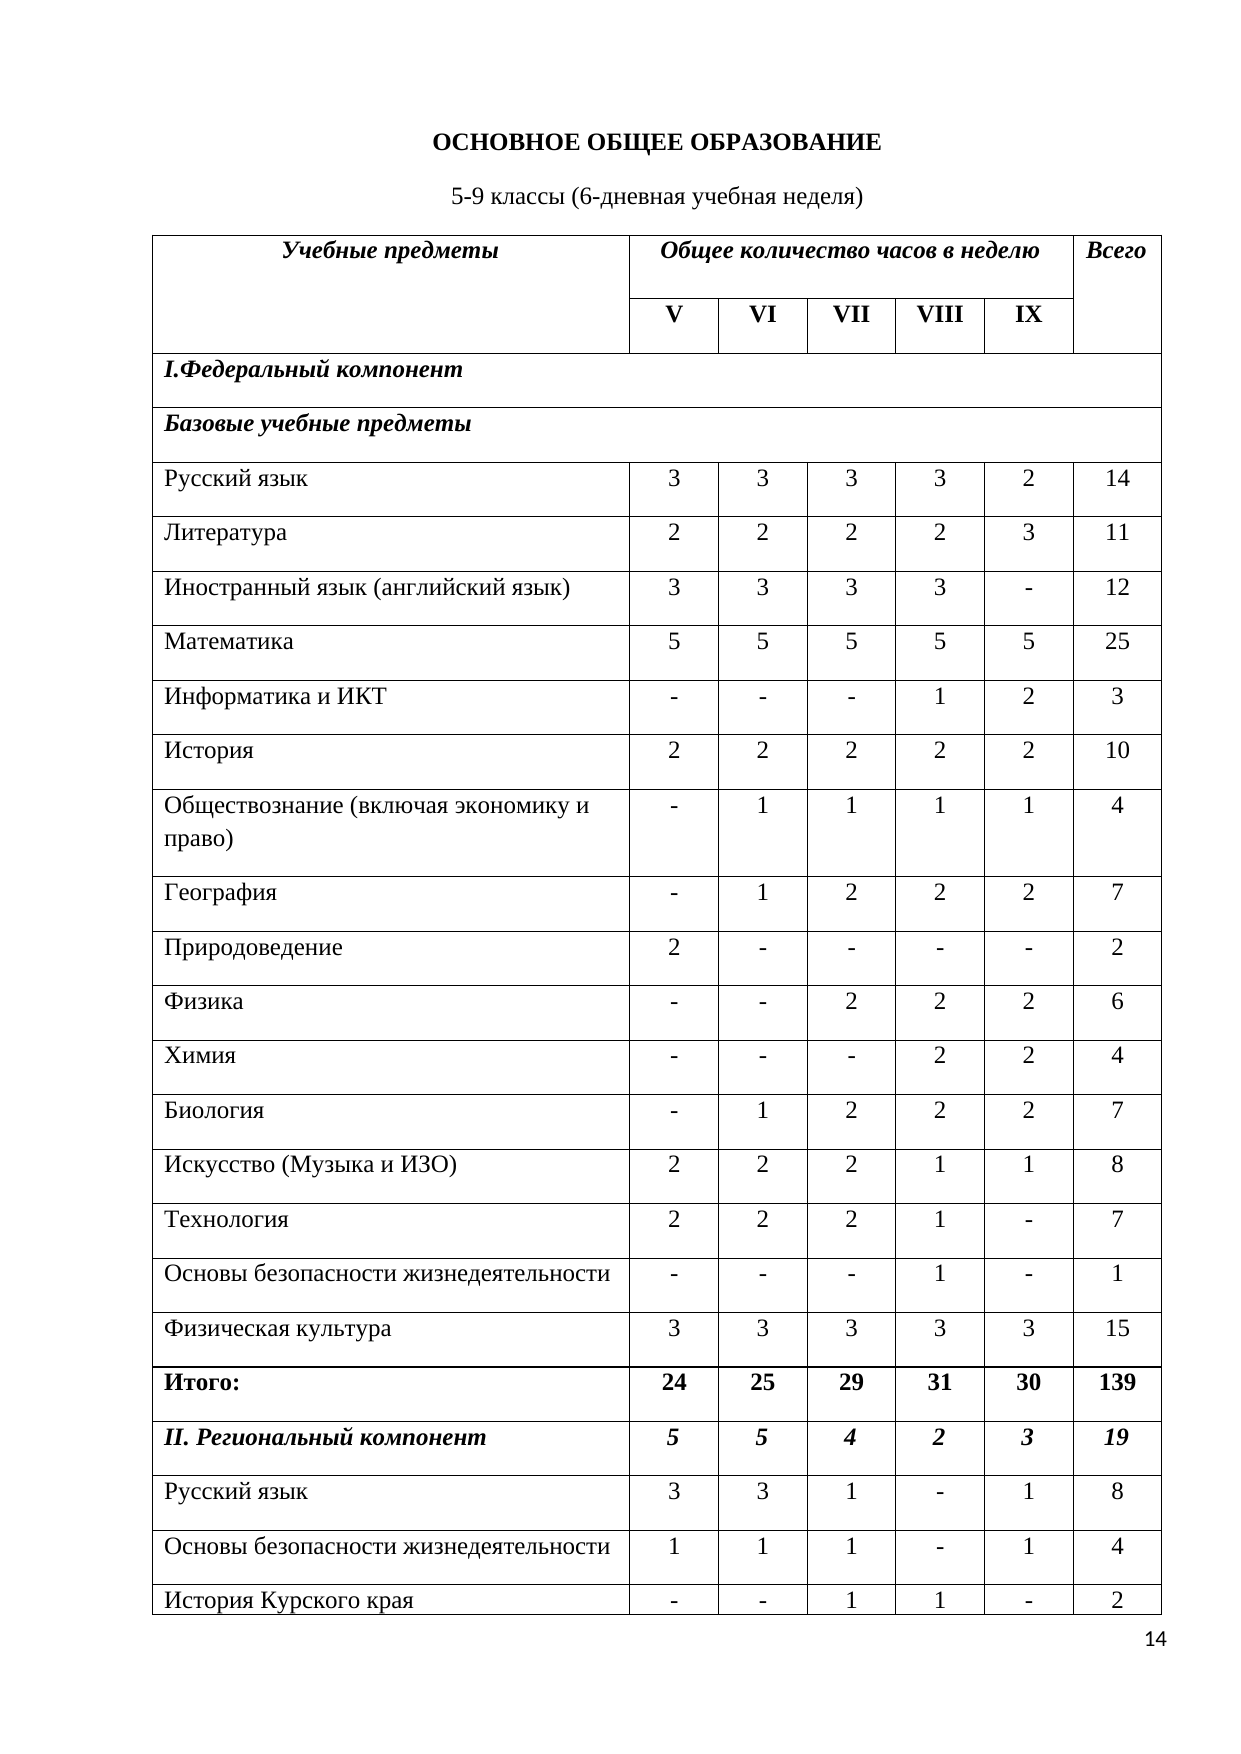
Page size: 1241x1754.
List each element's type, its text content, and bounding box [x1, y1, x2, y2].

table_cell - [896, 932, 984, 985]
table_cell 3 [808, 463, 895, 516]
table_cell - [630, 877, 718, 931]
table_cell 29 [808, 1368, 895, 1421]
table_cell - [985, 932, 1073, 985]
table_cell 2 [896, 986, 984, 1039]
table_cell Информатика и ИКТ [153, 681, 629, 734]
table_cell 4 [808, 1422, 895, 1475]
table_cell 2 [808, 986, 895, 1039]
table_cell 2 [719, 735, 807, 789]
table_cell Основы безопасности жизнедеятельности [153, 1259, 629, 1312]
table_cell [153, 1585, 629, 1614]
table_cell 2 [630, 517, 718, 571]
table_cell 2 [985, 877, 1073, 931]
table_cell Итого: [153, 1368, 629, 1421]
table_cell 7 [1074, 877, 1161, 931]
table_cell 5 [719, 1422, 807, 1475]
table_cell 14 [1074, 463, 1161, 516]
table_cell 2 [630, 1204, 718, 1257]
table_cell 2 [719, 517, 807, 571]
table_cell 6 [1074, 986, 1161, 1039]
table_cell - [719, 1585, 807, 1614]
table_cell Физическая культура [153, 1313, 629, 1366]
table_cell 25 [1074, 626, 1161, 680]
table_cell - [630, 1095, 718, 1148]
table_cell Химия [153, 1041, 629, 1094]
table_cell 3 [985, 517, 1073, 571]
table_cell - [985, 1204, 1073, 1257]
table_cell 2 [896, 1422, 984, 1475]
table_cell 2 [808, 735, 895, 789]
table_header Всего [1074, 236, 1161, 353]
table_cell 2 [985, 986, 1073, 1039]
table_cell 1 [896, 790, 984, 876]
table_cell 5 [896, 626, 984, 680]
table_cell 1 [985, 1476, 1073, 1530]
table_cell - [630, 681, 718, 734]
table_cell VI [719, 299, 807, 353]
table_cell 1 [719, 1531, 807, 1584]
table_cell 8 [1074, 1476, 1161, 1530]
table_cell 2 [896, 517, 984, 571]
text 5-9 классы (6-дневная учебная неделя) [148, 181, 1167, 209]
table_cell Искусство (Музыка и ИЗО) [153, 1150, 629, 1203]
table_cell 3 [896, 463, 984, 516]
table_cell 1 [896, 1259, 984, 1312]
table_cell Русский язык [153, 463, 629, 516]
table_cell - [719, 1259, 807, 1312]
table_cell 2 [985, 735, 1073, 789]
table_header Учебные предметы [153, 236, 629, 353]
table_cell - [985, 1585, 1073, 1614]
table_cell Литература [153, 517, 629, 571]
table_cell - [630, 986, 718, 1039]
table_cell 1 [808, 790, 895, 876]
table_cell 3 [630, 1313, 718, 1366]
table_cell 2 [808, 877, 895, 931]
table_cell 2 [1074, 1585, 1161, 1614]
table_cell 4 [1074, 1041, 1161, 1094]
table_cell 31 [896, 1368, 984, 1421]
table_cell Технология [153, 1204, 629, 1257]
table_cell 5 [719, 626, 807, 680]
table_cell 1 [896, 1204, 984, 1257]
table_cell VII [808, 299, 895, 353]
table_cell Обществознание (включая экономику и право) [153, 790, 629, 876]
table_cell 4 [1074, 1531, 1161, 1584]
table_cell 2 [896, 1095, 984, 1148]
table_cell 2 [896, 1041, 984, 1094]
table_cell - [719, 681, 807, 734]
table_cell - [719, 986, 807, 1039]
table_cell 3 [808, 1313, 895, 1366]
table_cell 1 [985, 790, 1073, 876]
table_cell 1 [985, 1531, 1073, 1584]
table_cell - [808, 1259, 895, 1312]
table_cell 2 [630, 1150, 718, 1203]
table_cell 1 [896, 681, 984, 734]
table_cell 25 [719, 1368, 807, 1421]
table_cell 7 [1074, 1095, 1161, 1148]
table_cell 1 [630, 1531, 718, 1584]
table_cell IX [985, 299, 1073, 353]
table_cell 3 [630, 463, 718, 516]
table_cell 2 [985, 463, 1073, 516]
table_cell История [153, 735, 629, 789]
table_cell 30 [985, 1368, 1073, 1421]
table_cell 1 [719, 1095, 807, 1148]
table_cell 1 [808, 1476, 895, 1530]
table_cell 3 [719, 463, 807, 516]
table_cell Математика [153, 626, 629, 680]
table_cell Физика [153, 986, 629, 1039]
table_cell 2 [985, 681, 1073, 734]
table_cell 3 [1074, 681, 1161, 734]
table_cell 11 [1074, 517, 1161, 571]
table_cell 2 [985, 1041, 1073, 1094]
table_cell 2 [985, 1095, 1073, 1148]
table_cell - [896, 1476, 984, 1530]
table_cell VIII [896, 299, 984, 353]
table_cell 7 [1074, 1204, 1161, 1257]
table_header Общее количество часов в неделю [630, 236, 1073, 298]
table_cell - [630, 1259, 718, 1312]
table_cell II. Региональный компонент [153, 1422, 629, 1475]
table_cell Иностранный язык (английский язык) [153, 572, 629, 625]
table_cell 2 [630, 735, 718, 789]
table_cell V [630, 299, 718, 353]
table_cell 1 [719, 790, 807, 876]
table_cell - [719, 1041, 807, 1094]
table_cell I.Федеральный компонент [153, 354, 1161, 407]
table_cell - [808, 681, 895, 734]
table_cell - [719, 932, 807, 985]
table_cell - [896, 1531, 984, 1584]
table_cell 3 [985, 1422, 1073, 1475]
table_cell 3 [630, 572, 718, 625]
table_cell 12 [1074, 572, 1161, 625]
table_cell 2 [630, 932, 718, 985]
table_cell 2 [808, 517, 895, 571]
table_cell 5 [630, 1422, 718, 1475]
table_cell Основы безопасности жизнедеятельности [153, 1531, 629, 1584]
table_cell - [630, 1585, 718, 1614]
table_cell 3 [719, 572, 807, 625]
table_cell 2 [808, 1150, 895, 1203]
table_cell География [153, 877, 629, 931]
table_cell - [985, 1259, 1073, 1312]
table_cell 5 [985, 626, 1073, 680]
table_cell Русский язык [153, 1476, 629, 1530]
table_cell 2 [719, 1150, 807, 1203]
table_cell - [630, 790, 718, 876]
table_cell 3 [719, 1476, 807, 1530]
table_cell 3 [896, 1313, 984, 1366]
table_cell - [808, 1041, 895, 1094]
table_cell 1 [719, 877, 807, 931]
table_cell 3 [985, 1313, 1073, 1366]
table_cell 3 [630, 1476, 718, 1530]
table_cell 1 [985, 1150, 1073, 1203]
table_cell Базовые учебные предметы [153, 408, 1161, 462]
table_cell 2 [1074, 932, 1161, 985]
table_cell 1 [1074, 1259, 1161, 1312]
table_cell 3 [719, 1313, 807, 1366]
text ОСНОВНОЕ ОБЩЕЕ ОБРАЗОВАНИЕ [148, 127, 1167, 156]
table_cell 2 [896, 735, 984, 789]
table_cell 8 [1074, 1150, 1161, 1203]
table_cell 2 [808, 1095, 895, 1148]
table_cell 1 [896, 1585, 984, 1614]
table_cell 1 [808, 1585, 895, 1614]
table_cell 1 [896, 1150, 984, 1203]
table_cell Биология [153, 1095, 629, 1148]
table_cell 3 [808, 572, 895, 625]
table_cell 10 [1074, 735, 1161, 789]
table_cell - [808, 932, 895, 985]
table_cell 5 [630, 626, 718, 680]
table_cell - [630, 1041, 718, 1094]
table_cell - [985, 572, 1073, 625]
table_cell 2 [808, 1204, 895, 1257]
table_cell 139 [1074, 1368, 1161, 1421]
table_cell 2 [719, 1204, 807, 1257]
table_cell 19 [1074, 1422, 1161, 1475]
table_cell Природоведение [153, 932, 629, 985]
table_cell 4 [1074, 790, 1161, 876]
table_cell 15 [1074, 1313, 1161, 1366]
table_cell 5 [808, 626, 895, 680]
table_cell 3 [896, 572, 984, 625]
table_cell 1 [808, 1531, 895, 1584]
table_cell 2 [896, 877, 984, 931]
table_cell 24 [630, 1368, 718, 1421]
